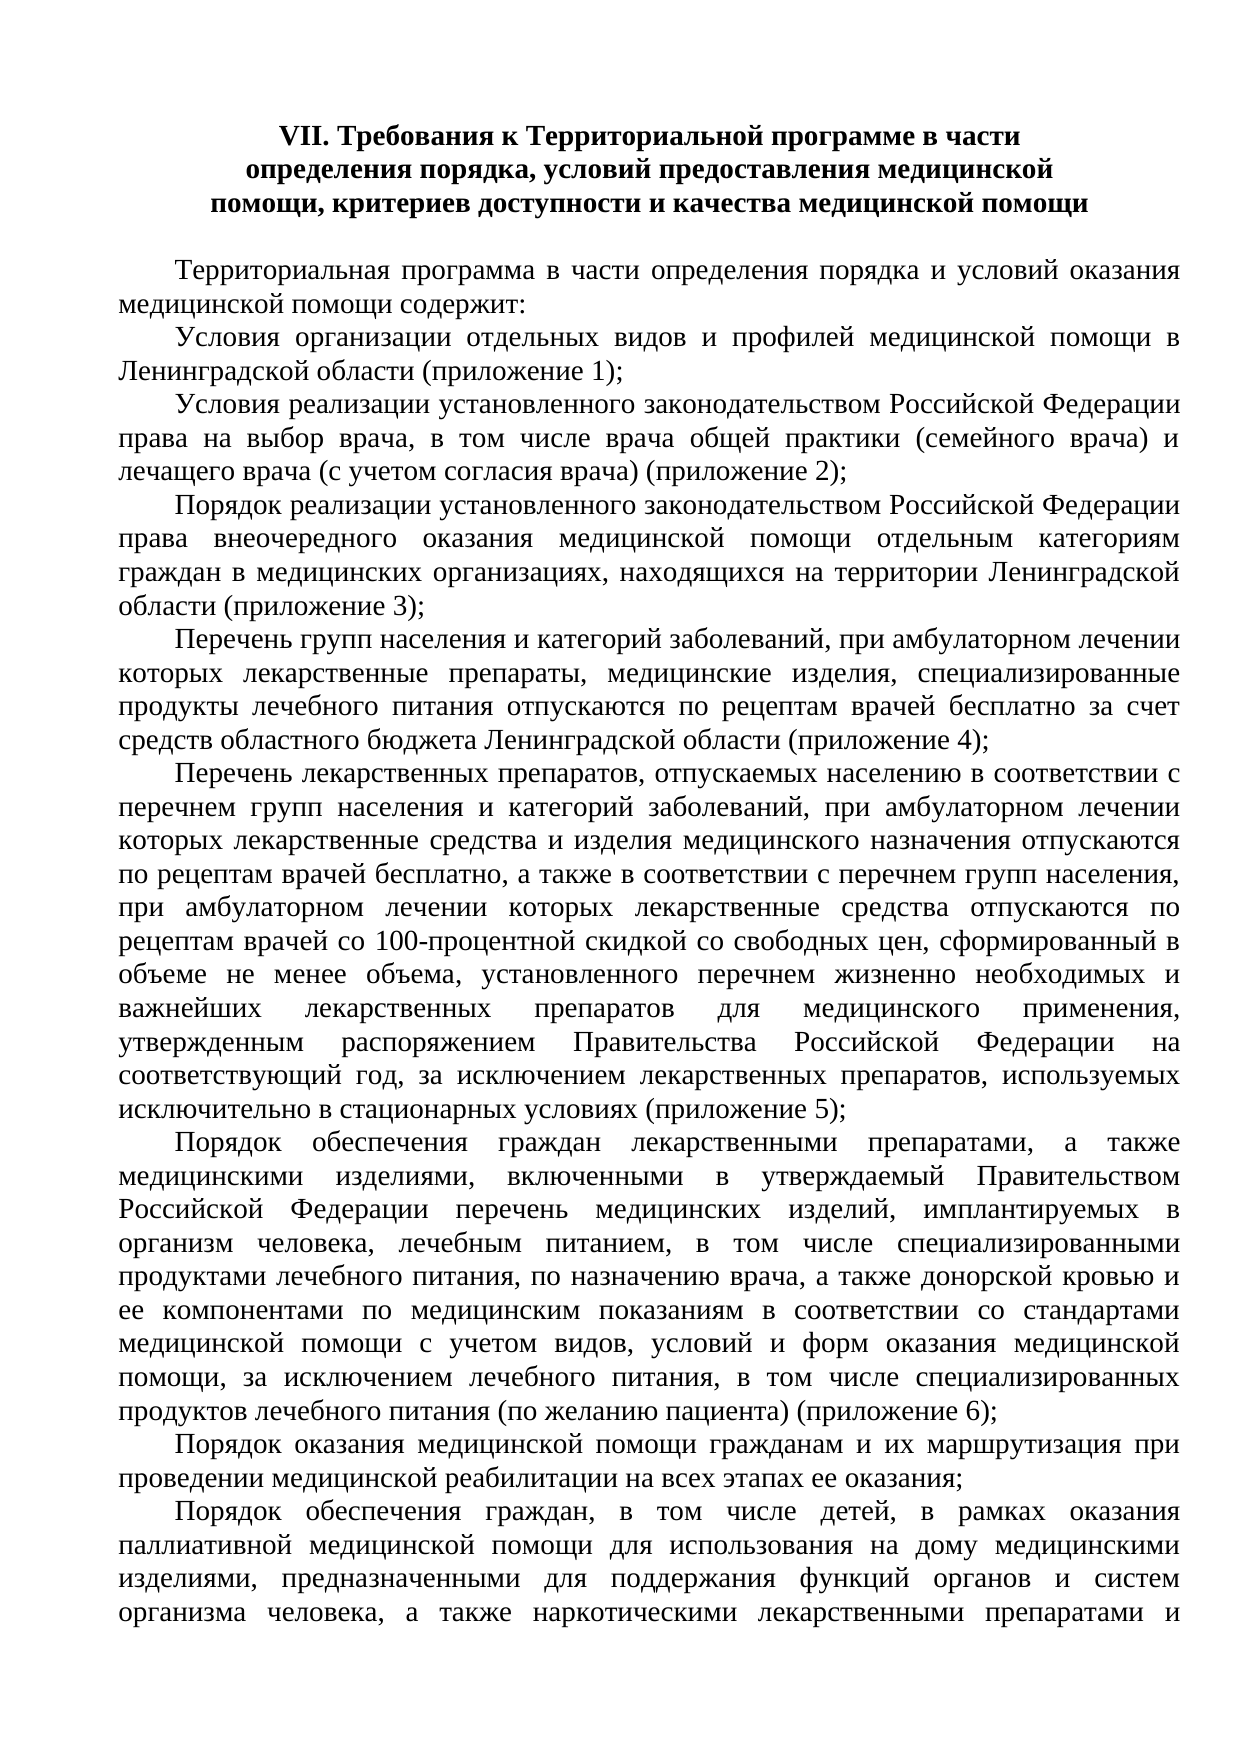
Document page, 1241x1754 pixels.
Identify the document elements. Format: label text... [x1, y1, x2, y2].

text Условия реализации установленного законодательством Российской Федерации права на выбор врача, в том числе врача общей практики (семейного врача) и лечащего врача (с учетом согласия врача) (приложение 2); [118, 386, 1181, 487]
text Условия организации отдельных видов и профилей медицинской помощи в Ленинградской области (приложение 1); [118, 319, 1181, 386]
text Перечень лекарственных препаратов, отпускаемых населению в соответствии с перечнем групп населения и категорий заболеваний, при амбулаторном лечении которых лекарственные средства и изделия медицинского назначения отпускаются по рецептам врачей бесплатно, а также в соответствии с перечнем групп населения, при амбулаторном лечении которых лекарственные средства отпускаются по рецептам врачей со 100-процентной скидкой со свободных цен, сформированный в объеме не менее объема, установленного перечнем жизненно необходимых и важнейших лекарственных препаратов для медицинского применения, утвержденным распоряжением Правительства Российской Федерации на соответствующий год, за исключением лекарственных препаратов, используемых исключительно в стационарных условиях (приложение 5); [118, 755, 1181, 1124]
text Порядок реализации установленного законодательством Российской Федерации права внеочередного оказания медицинской помощи отдельным категориям граждан в медицинских организациях, находящихся на территории Ленинградской области (приложение 3); [118, 487, 1181, 621]
text Порядок оказания медицинской помощи гражданам и их маршрутизация при проведении медицинской реабилитации на всех этапах ее оказания; [118, 1426, 1181, 1493]
title определения порядка, условий предоставления медицинской [118, 152, 1181, 185]
text Территориальная программа в части определения порядка и условий оказания медицинской помощи содержит: [118, 252, 1181, 319]
title помощи, критериев доступности и качества медицинской помощи [118, 185, 1181, 219]
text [118, 1493, 1181, 1627]
title VII. Требования к Территориальной программе в части [118, 118, 1181, 152]
text Перечень групп населения и категорий заболеваний, при амбулаторном лечении которых лекарственные препараты, медицинские изделия, специализированные продукты лечебного питания отпускаются по рецептам врачей бесплатно за счет средств областного бюджета Ленинградской области (приложение 4); [118, 621, 1181, 755]
text Порядок обеспечения граждан лекарственными препаратами, а также медицинскими изделиями, включенными в утверждаемый Правительством Российской Федерации перечень медицинских изделий, имплантируемых в организм человека, лечебным питанием, в том числе специализированными продуктами лечебного питания, по назначению врача, а также донорской кровью и ее компонентами по медицинским показаниям в соответствии со стандартами медицинской помощи с учетом видов, условий и форм оказания медицинской помощи, за исключением лечебного питания, в том числе специализированных продуктов лечебного питания (по желанию пациента) (приложение 6); [118, 1124, 1181, 1426]
